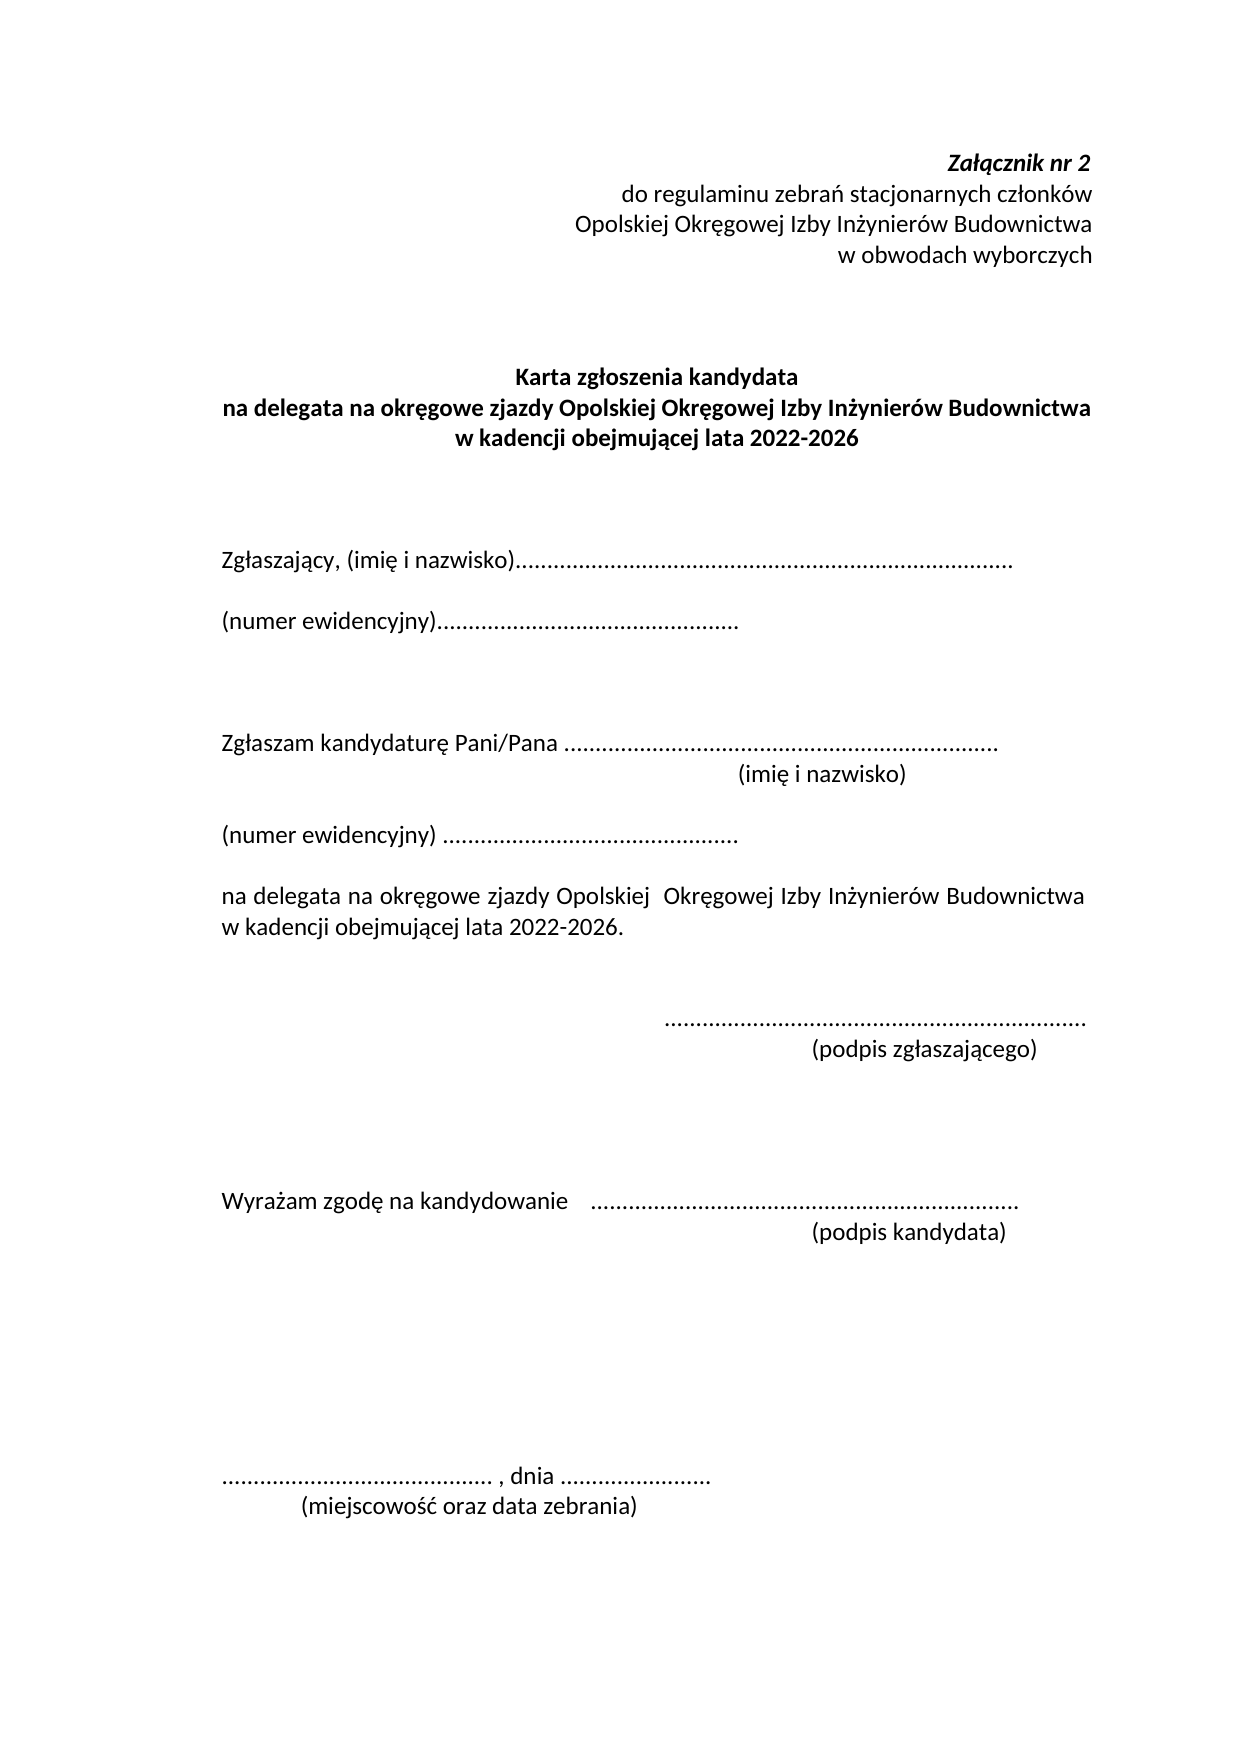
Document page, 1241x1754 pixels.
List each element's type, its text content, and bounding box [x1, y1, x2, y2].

text Załącznik nr 2 [148, 148, 1093, 178]
text Zgłaszam kandydaturę Pani/Pana ..................................................................... [221, 727, 1093, 758]
text Wyrażam zgodę na kandydowanie .................................................................... [221, 1185, 1093, 1216]
text Karta zgłoszenia kandydata [221, 361, 1093, 392]
text (imię i nazwisko) [221, 758, 1093, 788]
text Zgłaszający, (imię i nazwisko)............................................................................... [221, 544, 1093, 575]
text ........................................... , dnia ........................ [221, 1460, 1093, 1491]
text Opolskiej Okręgowej Izby Inżynierów Budownictwa [221, 209, 1093, 239]
text ................................................................... [221, 1002, 1093, 1033]
text (miejscowość oraz data zebrania) [221, 1491, 1093, 1521]
text na delegata na okręgowe zjazdy Opolskiej Okręgowej Izby Inżynierów Budownictwa [221, 392, 1093, 422]
text do regulaminu zebrań stacjonarnych członków [221, 178, 1093, 209]
text (podpis zgłaszającego) [221, 1033, 1093, 1063]
text (numer ewidencyjny)................................................ [221, 605, 1093, 636]
text w obwodach wyborczych [221, 239, 1093, 270]
text (podpis kandydata) [221, 1216, 1093, 1246]
text (numer ewidencyjny) ............................................... [221, 819, 1093, 849]
text na delegata na okręgowe zjazdy Opolskiej Okręgowej Izby Inżynierów Budownictwa w kadencji obejmującej lata 2022-2026. [221, 880, 1093, 941]
text w kadencji obejmującej lata 2022-2026 [221, 422, 1093, 453]
